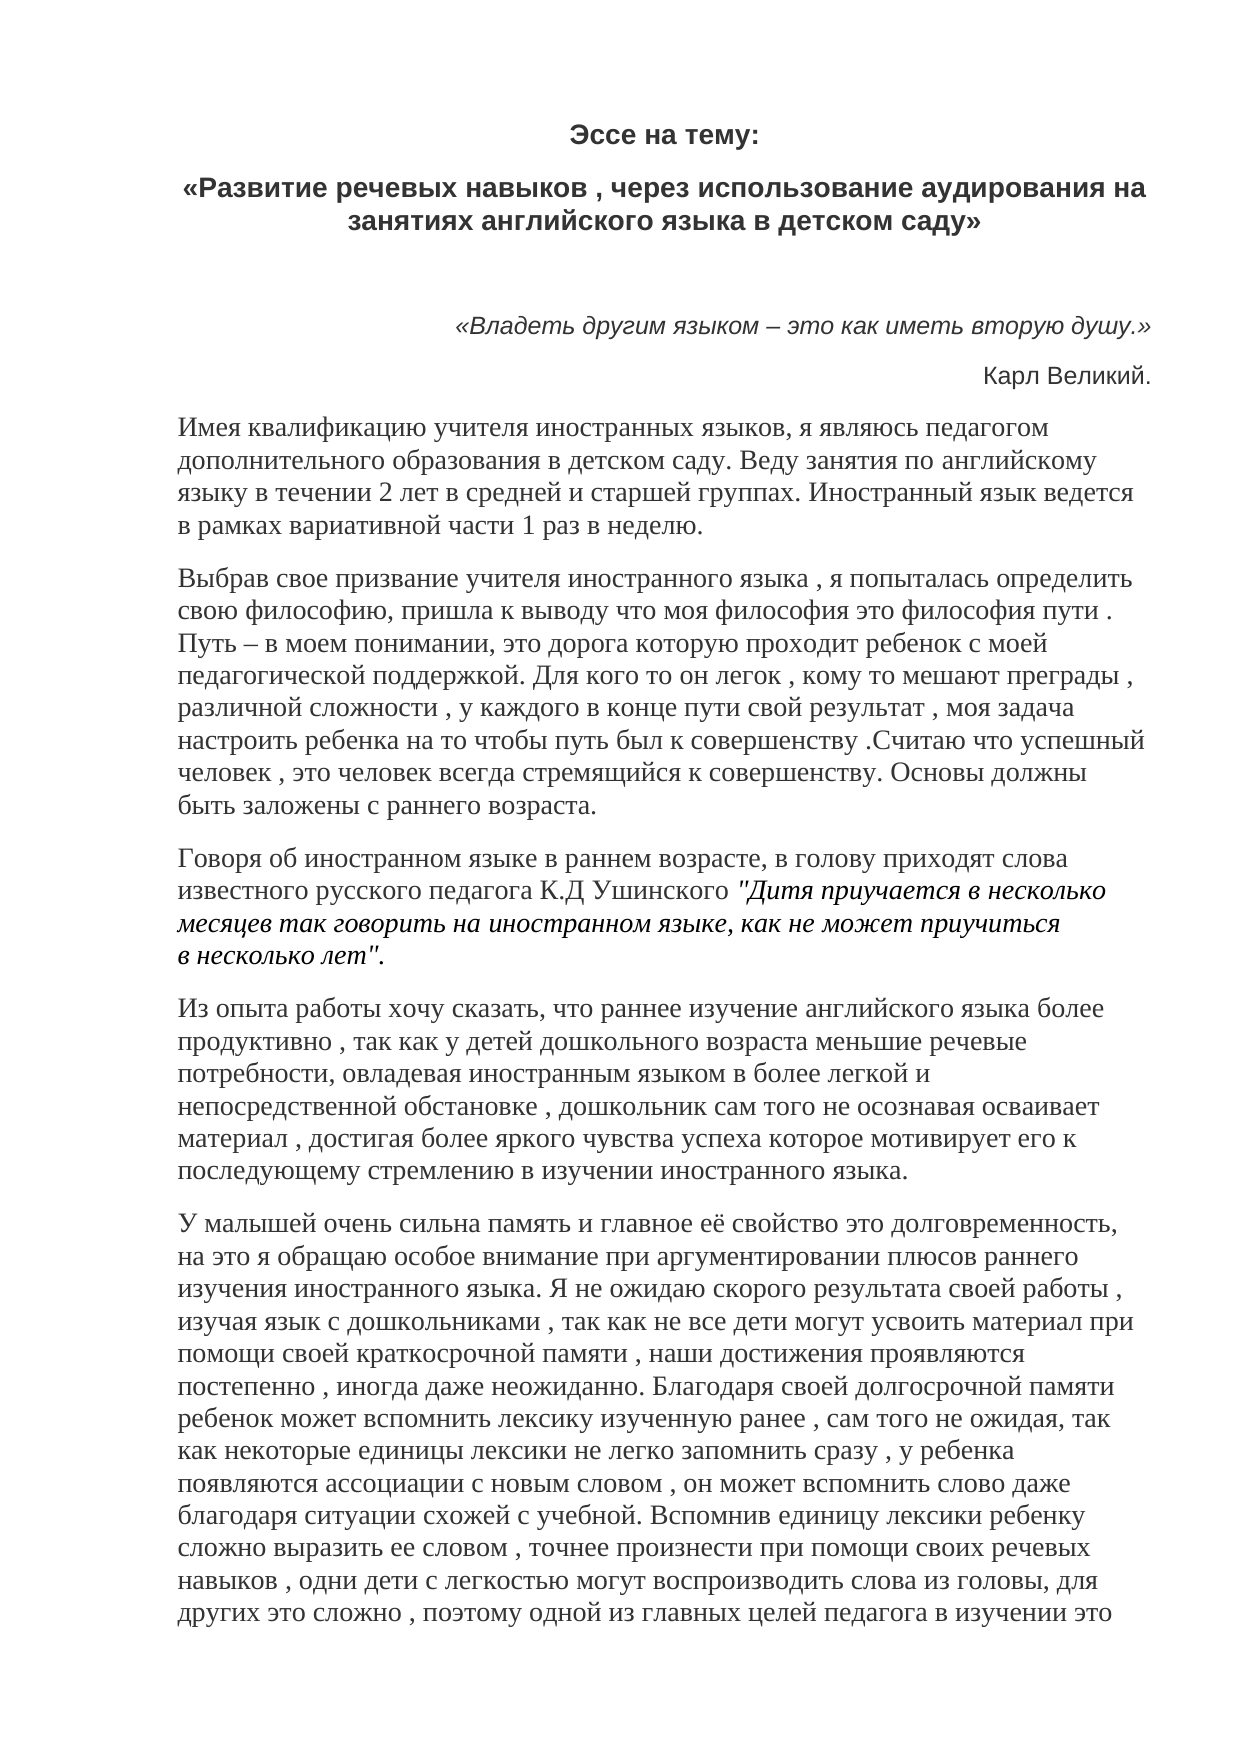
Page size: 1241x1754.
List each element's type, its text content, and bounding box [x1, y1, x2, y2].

text Выбрав свое призвание учителя иностранного языка , я попыталась определить свою философию, пришла к выводу что моя философия это философия пути . Путь – в моем понимании, это дорога которую проходит ребенок с моей педагогической поддержкой. Для кого то он легок , кому то мешают преграды , различной сложности , у каждого в конце пути свой результат , моя задача настроить ребенка на то чтобы путь был к совершенству .Считаю что успешный человек , это человек всегда стремящийся к совершенству. Основы должны быть заложены с раннего возраста. [177, 561, 1152, 820]
text Эссе на тему: [177, 118, 1152, 151]
text «Владеть другим языком – это как иметь вторую душу.» [177, 311, 1152, 340]
text Говоря об иностранном языке в раннем возрасте, в голову приходят слова известного русского педагога К.Д Ушинского "Дитя приучается в несколько месяцев так говорить на иностранном языке, как не может приучиться в несколько лет". [177, 841, 1152, 971]
text Имея квалификацию учителя иностранных языков, я являюсь педагогом дополнительного образования в детском саду. Веду занятия по английскому языку в течении 2 лет в средней и старшей группах. Иностранный язык ведется в рамках вариативной части 1 раз в неделю. [177, 411, 1152, 540]
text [177, 1207, 1152, 1628]
text «Развитие речевых навыков , через использование аудирования на занятиях английского языка в детском саду» [177, 171, 1152, 236]
text Из опыта работы хочу сказать, что раннее изучение английского языка более продуктивно , так как у детей дошкольного возраста меньшие речевые потребности, овладевая иностранным языком в более легкой и непосредственной обстановке , дошкольник сам того не осознавая осваивает материал , достигая более яркого чувства успеха которое мотивирует его к последующему стремлению в изучении иностранного языка. [177, 991, 1152, 1186]
text Карл Великий. [177, 361, 1152, 390]
